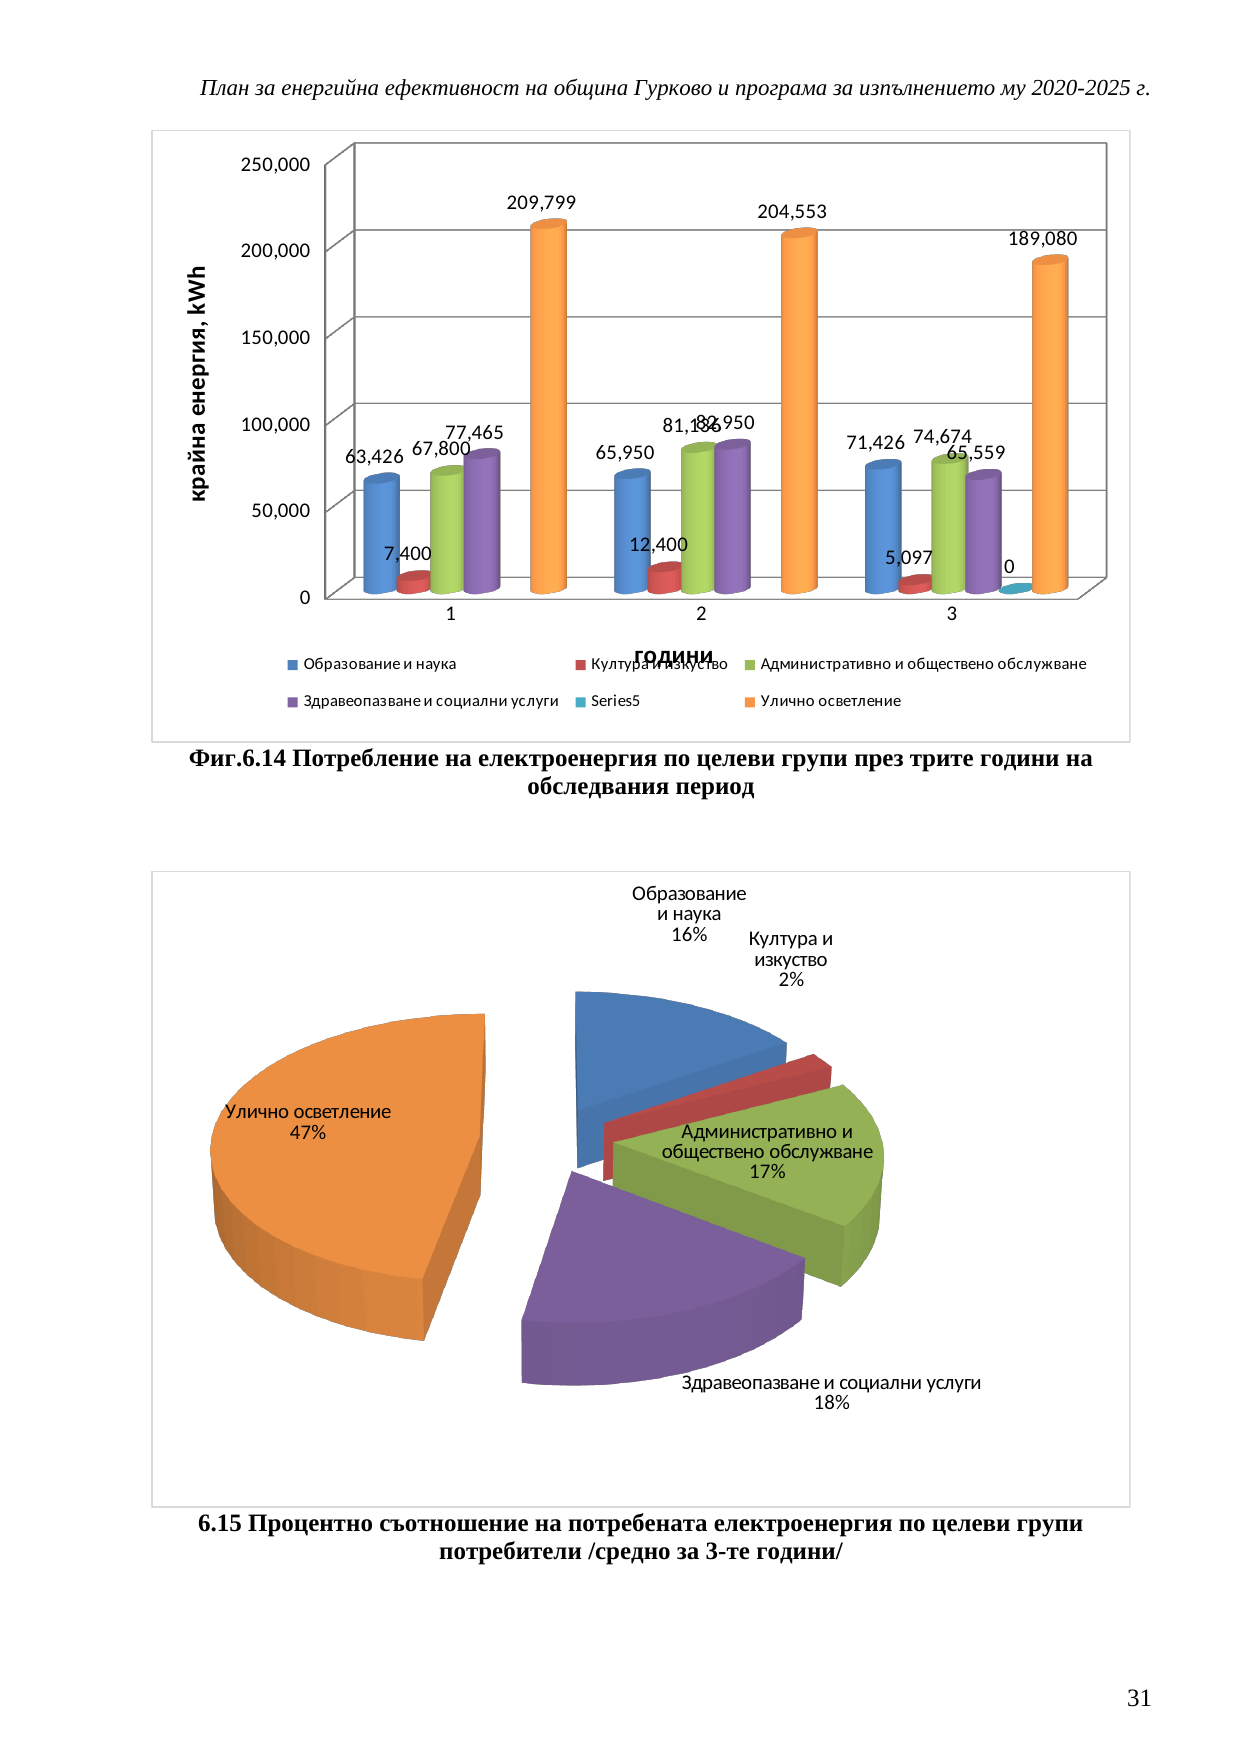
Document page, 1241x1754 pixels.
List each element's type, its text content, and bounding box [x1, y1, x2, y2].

text 6.15 Процентно съотношение на потребената електроенергия по целеви групи потребители /средно за 3-те години/ [130, 1508, 1152, 1565]
text Фиг.6.14 Потребление на електроенергия по целеви групи през трите години на обследвания период [130, 743, 1152, 800]
